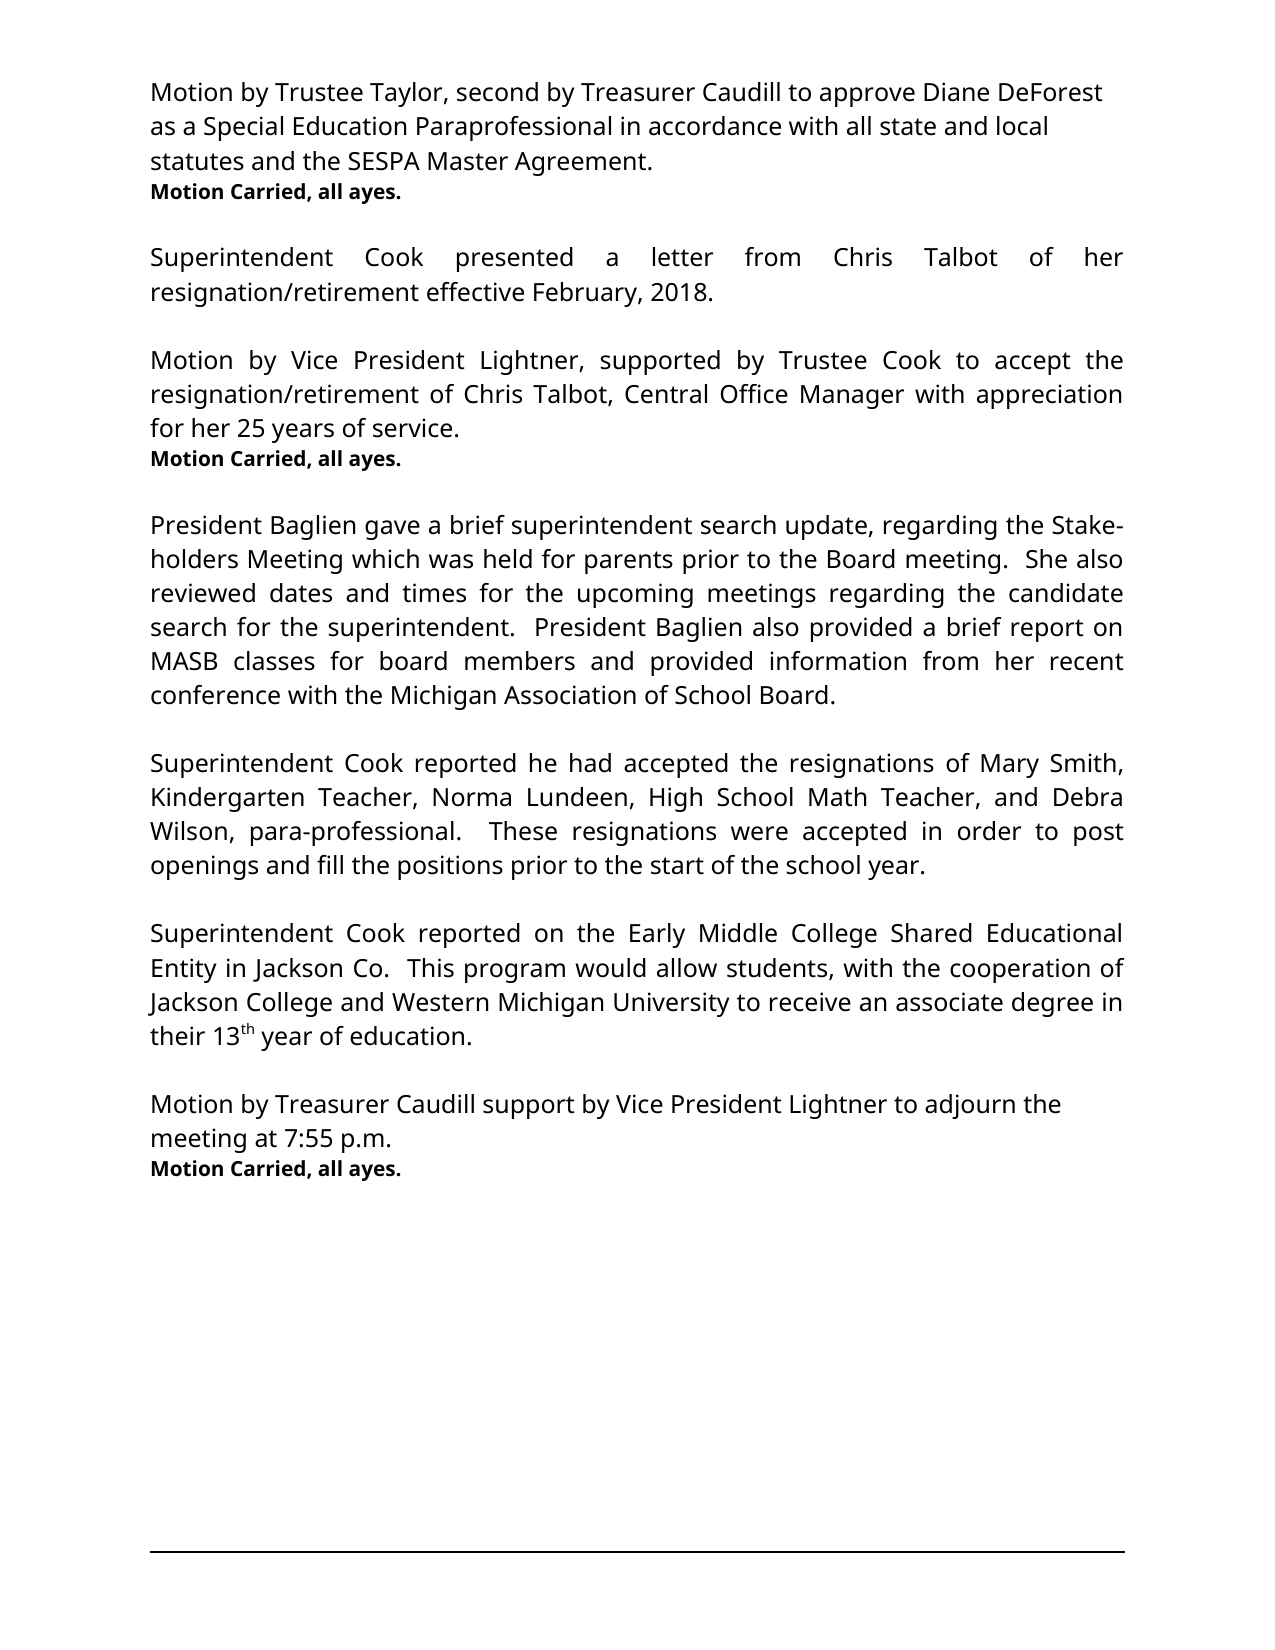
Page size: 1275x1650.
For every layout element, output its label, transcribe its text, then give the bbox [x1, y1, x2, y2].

text Superintendent Cook reported he had accepted the resignations of Mary Smith, Kindergarten Teacher, Norma Lundeen, High School Math Teacher, and Debra Wilson, para-professional. These resignations were accepted in order to post openings and fill the positions prior to the start of the school year. [150, 746, 1125, 882]
text Superintendent Cook presented a letter from Chris Talbot of her resignation/retirement effective February, 2018. [150, 240, 1125, 308]
text Motion by Treasurer Caudill support by Vice President Lightner to adjourn the meeting at 7:55 p.m. [150, 1086, 1125, 1154]
text Motion by Trustee Taylor, second by Treasurer Caudill to approve Diane DeForest as a Special Education Paraprofessional in accordance with all state and local statutes and the SESPA Master Agreement. [150, 75, 1125, 177]
text Motion by Vice President Lightner, supported by Trustee Cook to accept the resignation/retirement of Chris Talbot, Central Office Manager with appreciation for her 25 years of service. [150, 342, 1125, 444]
text Motion Carried, all ayes. [150, 444, 1125, 473]
text Superintendent Cook reported on the Early Middle College Shared Educational Entity in Jackson Co. This program would allow students, with the cooperation of Jackson College and Western Michigan University to receive an associate degree in their 13th year of education. [150, 916, 1125, 1052]
text Motion Carried, all ayes. [150, 1154, 1125, 1183]
text Motion Carried, all ayes. [150, 177, 1125, 206]
text President Baglien gave a brief superintendent search update, regarding the Stake-holders Meeting which was held for parents prior to the Board meeting. She also reviewed dates and times for the upcoming meetings regarding the candidate search for the superintendent. President Baglien also provided a brief report on MASB classes for board members and provided information from her recent conference with the Michigan Association of School Board. [150, 507, 1125, 712]
